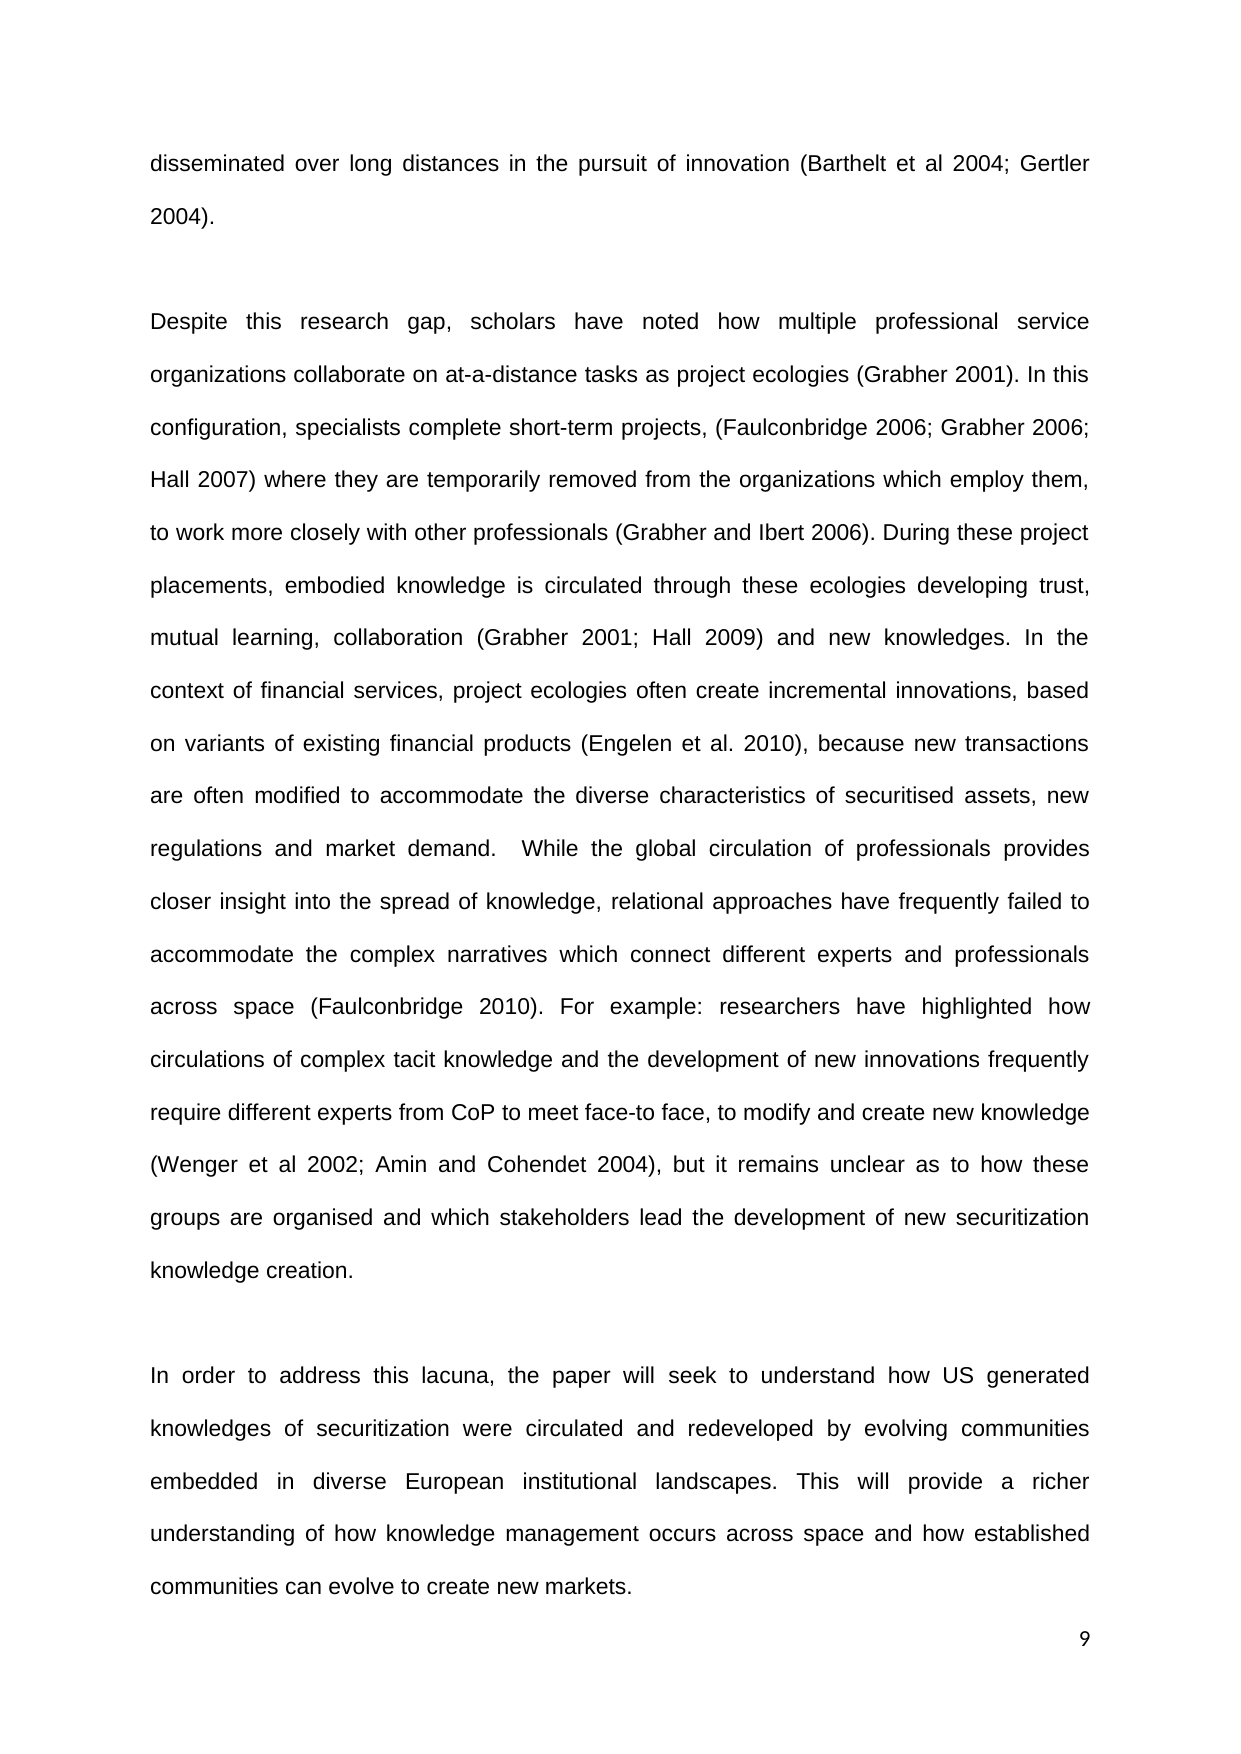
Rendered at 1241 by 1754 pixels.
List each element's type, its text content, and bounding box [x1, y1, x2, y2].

text In order to address this lacuna, the paper will seek to understand how US generated knowledges of securitization were circulated and redeveloped by evolving communities embedded in diverse European institutional landscapes. This will provide a richer understanding of how knowledge management occurs across space and how established communities can evolve to create new markets. [150, 1362, 1090, 1599]
text Despite this research gap, scholars have noted how multiple professional service organizations collaborate on at-a-distance tasks as project ecologies (Grabher 2001). In this configuration, specialists complete short-term projects, (Faulconbridge 2006; Grabher 2006; Hall 2007) where they are temporarily removed from the organizations which employ them, to work more closely with other professionals (Grabher and Ibert 2006). During these project placements, embodied knowledge is circulated through these ecologies developing trust, mutual learning, collaboration (Grabher 2001; Hall 2009) and new knowledges. In the context of financial services, project ecologies often create incremental innovations, based on variants of existing financial products (Engelen et al. 2010), because new transactions are often modified to accommodate the diverse characteristics of securitised assets, new regulations and market demand. While the global circulation of professionals provides closer insight into the spread of knowledge, relational approaches have frequently failed to accommodate the complex narratives which connect different experts and professionals across space (Faulconbridge 2010). For example: researchers have highlighted how circulations of complex tacit knowledge and the development of new innovations frequently require different experts from CoP to meet face-to face, to modify and create new knowledge (Wenger et al 2002; Amin and Cohendet 2004), but it remains unclear as to how these groups are organised and which stakeholders lead the development of new securitization knowledge creation. [150, 308, 1090, 1283]
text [150, 150, 1090, 229]
